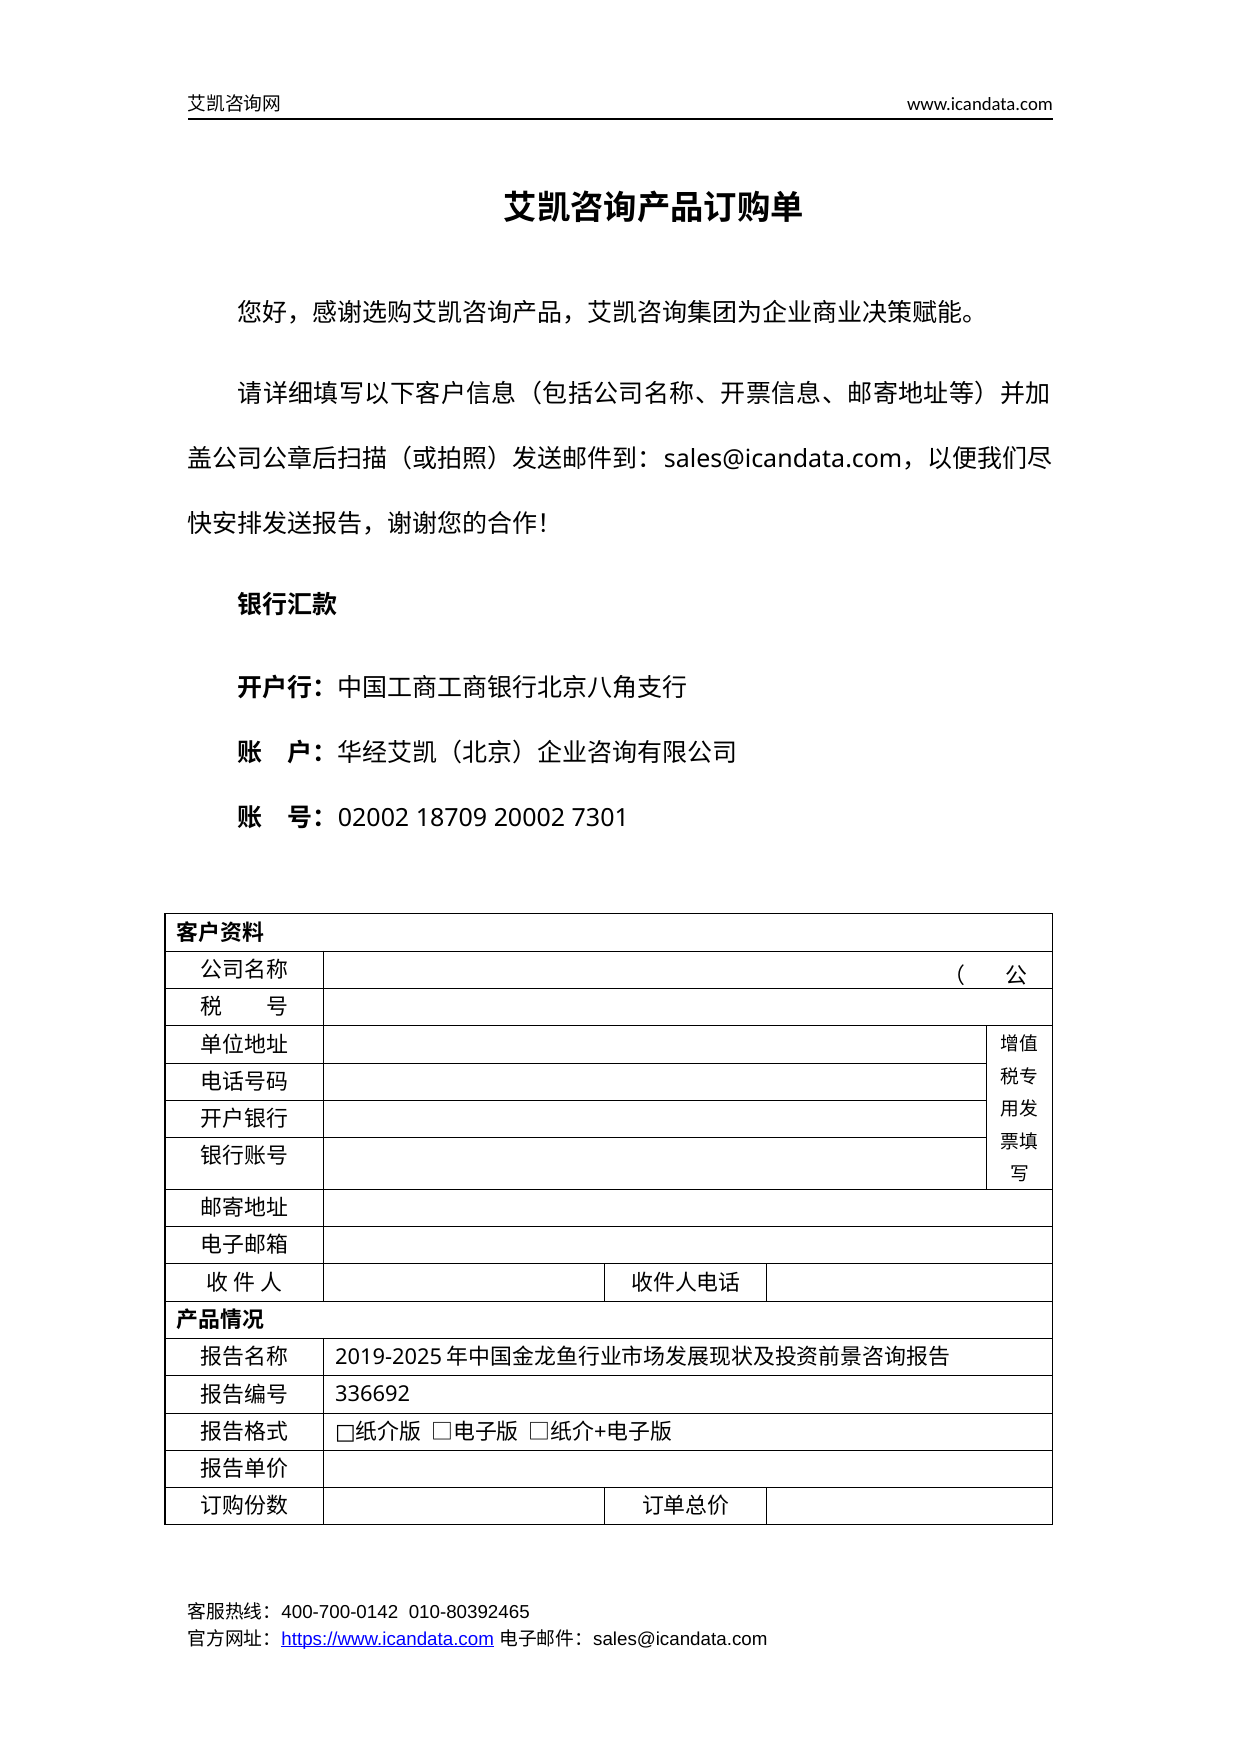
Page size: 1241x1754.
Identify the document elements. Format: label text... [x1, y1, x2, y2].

table_header 客户资料 [166, 914, 1052, 951]
table_cell 收件人电话 [605, 1264, 766, 1301]
table_cell □纸介版 □电子版 □纸介+电子版 [324, 1414, 1052, 1450]
table_cell [324, 1138, 986, 1189]
table_cell 公司名称 [166, 952, 323, 988]
text 艾凯咨询产品订购单 [187, 172, 1053, 237]
table_cell 报告名称 [166, 1339, 323, 1375]
table_cell 开户银行 [166, 1101, 323, 1137]
text 账 户：华经艾凯（北京）企业咨询有限公司 [187, 718, 1053, 783]
table_cell 邮寄地址 [166, 1190, 323, 1226]
table_cell 产品情况 [166, 1302, 1052, 1338]
text 请详细填写以下客户信息（包括公司名称、开票信息、邮寄地址等）并加盖公司公章后扫描（或拍照）发送邮件到：sales@icandata.com，以便我们尽快安排发送报告，谢谢您的合作！ [187, 359, 1053, 554]
table_cell 336692 [324, 1376, 1052, 1412]
table_cell 增值税专用发票填写 [987, 1026, 1052, 1189]
table_cell 报告格式 [166, 1414, 323, 1450]
table_cell 报告单价 [166, 1451, 323, 1487]
text 账 号：02002 18709 20002 7301 [187, 783, 1053, 848]
table_cell 单位地址 [166, 1026, 323, 1062]
table_cell [324, 1101, 986, 1137]
table_cell [324, 952, 1052, 988]
table_cell [767, 1264, 1052, 1301]
table_cell 电话号码 [166, 1064, 323, 1100]
table_cell 报告编号 [166, 1376, 323, 1412]
table_cell [324, 989, 1052, 1025]
table_cell [324, 1190, 1052, 1226]
table_cell [324, 1064, 986, 1100]
table_cell [324, 1451, 1052, 1487]
table_cell [324, 1227, 1052, 1263]
table_cell [324, 1488, 604, 1524]
text 银行汇款 [187, 570, 1053, 635]
table_cell 电子邮箱 [166, 1227, 323, 1263]
table_cell 收 件 人 [166, 1264, 323, 1301]
table_cell [324, 1026, 986, 1062]
table_cell [767, 1488, 1052, 1524]
table_cell 订购份数 [166, 1488, 323, 1524]
table_cell [324, 1264, 604, 1301]
table_cell 税 号 [166, 989, 323, 1025]
text 开户行：中国工商工商银行北京八角支行 [187, 653, 1053, 718]
text 您好，感谢选购艾凯咨询产品，艾凯咨询集团为企业商业决策赋能。 [187, 278, 1053, 343]
table_cell 银行账号 [166, 1138, 323, 1189]
table_cell 2019-2025年中国金龙鱼行业市场发展现状及投资前景咨询报告 [324, 1339, 1052, 1375]
table_cell 订单总价 [605, 1488, 766, 1524]
